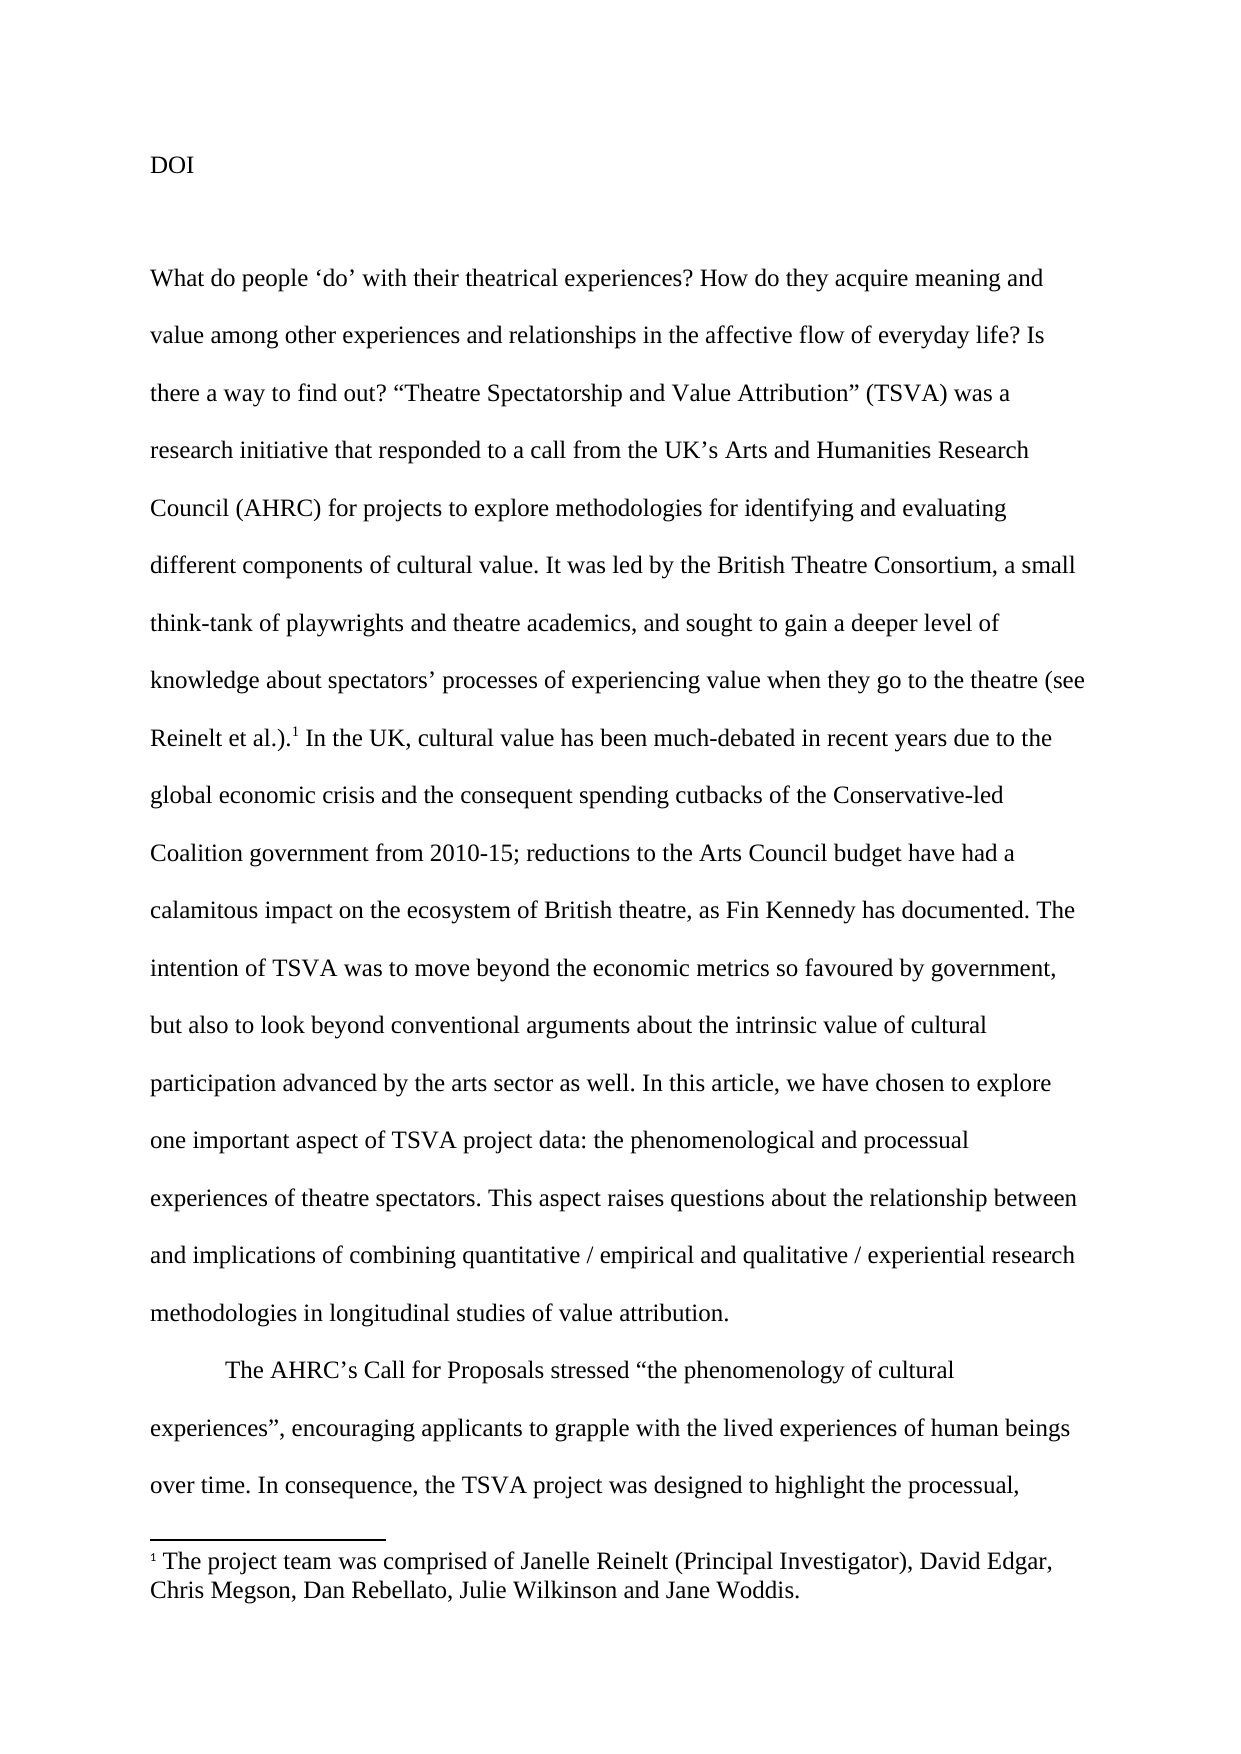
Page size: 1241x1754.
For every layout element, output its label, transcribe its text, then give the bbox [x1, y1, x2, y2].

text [150, 1355, 1090, 1499]
text What do people ‘do’ with their theatrical experiences? How do they acquire meaning and value among other experiences and relationships in the affective flow of everyday life? Is there a way to find out? “Theatre Spectatorship and Value Attribution” (TSVA) was a research initiative that responded to a call from the UK’s Arts and Humanities Research Council (AHRC) for projects to explore methodologies for identifying and evaluating different components of cultural value. It was led by the British Theatre Consortium, a small think-tank of playwrights and theatre academics, and sought to gain a deeper level of knowledge about spectators’ processes of experiencing value when they go to the theatre (see Reinelt et al.). In the UK, cultural value has been much-debated in recent years due to the global economic crisis and the consequent spending cutbacks of the Conservative-led Coalition government from 2010-15; reductions to the Arts Council budget have had a calamitous impact on the ecosystem of British theatre, as Fin Kennedy has documented. The intention of TSVA was to move beyond the economic metrics so favoured by government, but also to look beyond conventional arguments about the intrinsic value of cultural participation advanced by the arts sector as well. In this article, we have chosen to explore one important aspect of TSVA project data: the phenomenological and processual experiences of theatre spectators. This aspect raises questions about the relationship between and implications of combining quantitative / empirical and qualitative / experiential research methodologies in longitudinal studies of value attribution. [150, 263, 1090, 1327]
text DOI [150, 150, 1090, 235]
